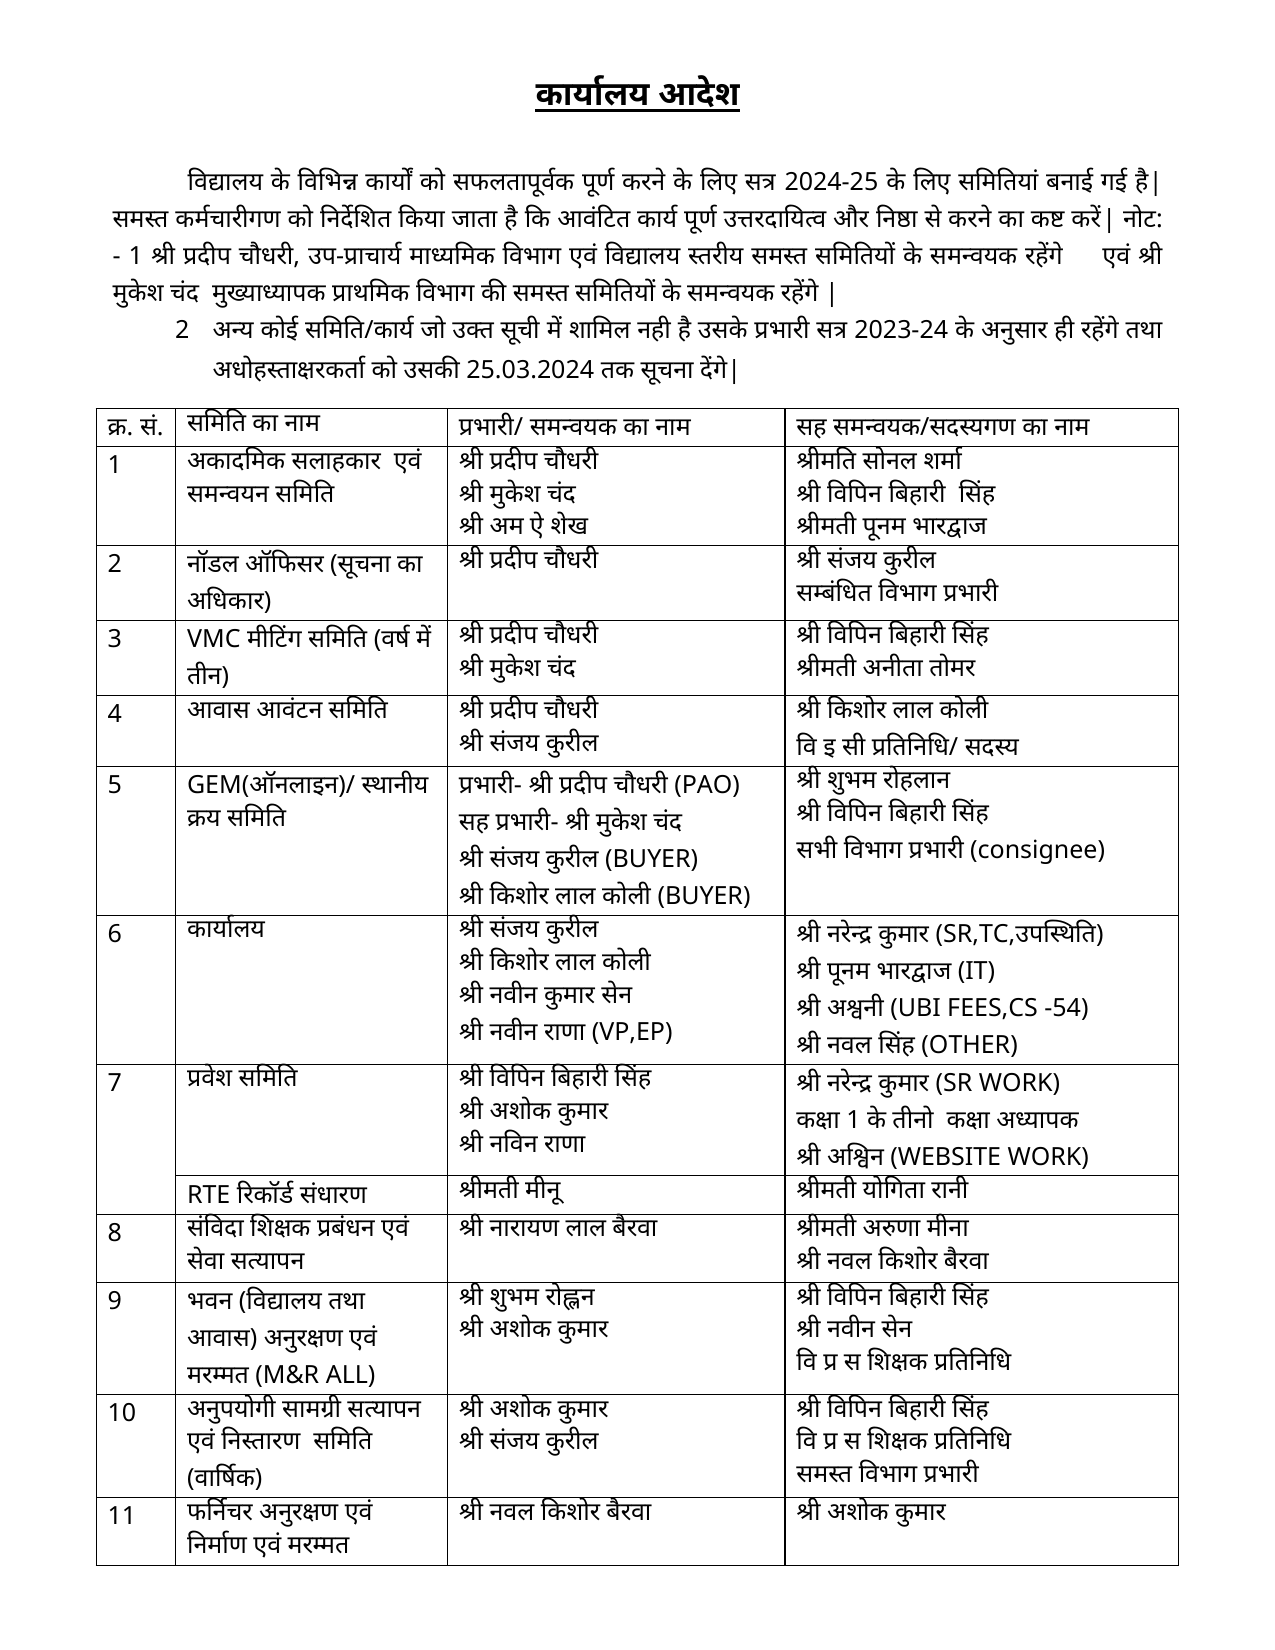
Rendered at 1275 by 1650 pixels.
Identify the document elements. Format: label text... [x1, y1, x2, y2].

text कार्यालय आदेश [112, 75, 1162, 118]
table_cell श्री नवल किशोर बैरवा [448, 1498, 784, 1565]
list अन्य कोई समिति/कार्य जो उक्त सूची में शामिल नही है उसके प्रभारी सत्र 2023-24 के अनुसार ही रहेंगे तथा अधोहस्ताक्षरकर्ता को उसकी 25.03.2024 तक सूचना देंगे| [175, 312, 1162, 388]
table_cell श्री विपिन बिहारी सिंह वि प्र स शिक्षक प्रतिनिधि समस्त विभाग प्रभारी [786, 1395, 1178, 1497]
table_cell श्री प्रदीप चौधरी श्री मुकेश चंद श्री अम ऐ शेख [448, 447, 784, 545]
table_cell भवन (विद्यालय तथा आवास) अनुरक्षण एवं मरम्मत (M&R ALL) [176, 1283, 447, 1394]
table_cell VMC मीटिंग समिति (वर्ष में तीन) [176, 621, 447, 695]
table_cell 9 [97, 1283, 175, 1394]
table_cell 5 [97, 767, 175, 914]
table_cell संविदा शिक्षक प्रबंधन एवं सेवा सत्यापन [176, 1215, 447, 1282]
table_cell GEM(ऑनलाइन)/ स्थानीय क्रय समिति [176, 767, 447, 914]
table_cell RTE रिकॉर्ड संधारण [176, 1176, 447, 1213]
table_cell श्री किशोर लाल कोली वि इ सी प्रतिनिधि/ सदस्य [786, 696, 1178, 766]
table_cell श्री प्रदीप चौधरी श्री मुकेश चंद [448, 621, 784, 695]
table_header क्र. सं. [97, 409, 175, 446]
table_cell श्रीमति सोनल शर्मा श्री विपिन बिहारी सिंह श्रीमती पूनम भारद्वाज [786, 447, 1178, 545]
table_cell अनुपयोगी सामग्री सत्यापन एवं निस्तारण समिति (वार्षिक) [176, 1395, 447, 1497]
table_cell श्री शुभम रोहलान श्री विपिन बिहारी सिंह सभी विभाग प्रभारी (consignee) [786, 767, 1178, 914]
table_cell श्रीमती मीनू [448, 1176, 784, 1213]
table_cell श्री अशोक कुमार श्री संजय कुरील [448, 1395, 784, 1497]
table_cell 11 [97, 1498, 175, 1565]
table_cell श्री नरेन्द्र कुमार (SR WORK) कक्षा 1 के तीनो कक्षा अध्यापक श्री अश्विन (WEBSITE WORK) [786, 1065, 1178, 1175]
table_cell 1 [97, 447, 175, 545]
table_cell श्री संजय कुरील श्री किशोर लाल कोली श्री नवीन कुमार सेन श्री नवीन राणा (VP,EP) [448, 916, 784, 1063]
table_cell आवास आवंटन समिति [176, 696, 447, 766]
table_cell 10 [97, 1395, 175, 1497]
table_cell श्री विपिन बिहारी सिंह श्री अशोक कुमार श्री नविन राणा [448, 1065, 784, 1175]
table_cell श्री नरेन्द्र कुमार (SR,TC,उपस्थिति) श्री पूनम भारद्वाज (IT) श्री अश्वनी (UBI FEES,CS -54) श्री नवल सिंह (OTHER) [786, 916, 1178, 1063]
table_cell श्रीमती अरुणा मीना श्री नवल किशोर बैरवा [786, 1215, 1178, 1282]
table_header सह समन्वयक/सदस्यगण का नाम [786, 409, 1178, 446]
table_cell श्री प्रदीप चौधरी श्री संजय कुरील [448, 696, 784, 766]
table_cell श्री विपिन बिहारी सिंह श्रीमती अनीता तोमर [786, 621, 1178, 695]
text विद्यालय के विभिन्न कार्यों को सफलतापूर्वक पूर्ण करने के लिए सत्र 2024-25 के लिए समितियां बनाई गई है| समस्त कर्मचारीगण को निर्देशित किया जाता है कि आवंटित कार्य पूर्ण उत्तरदायित्व और निष्ठा से करने का कष्ट करें| नोट: - 1 श्री प्रदीप चौधरी, उप-प्राचार्य माध्यमिक विभाग एवं विद्यालय स्तरीय समस्त समितियों के समन्वयक रहेंगे एवं श्री मुकेश चंद मुख्याध्यापक प्राथमिक विभाग की समस्त समितियों के समन्वयक रहेंगे | [112, 164, 1162, 312]
table_cell 8 [97, 1215, 175, 1282]
table_cell 7 [97, 1065, 175, 1213]
table_cell प्रवेश समिति [176, 1065, 447, 1175]
table_cell श्री अशोक कुमार [786, 1498, 1178, 1565]
table_cell श्री नारायण लाल बैरवा [448, 1215, 784, 1282]
table_cell श्री संजय कुरील सम्बंधित विभाग प्रभारी [786, 546, 1178, 620]
table_cell श्री प्रदीप चौधरी [448, 546, 784, 620]
table_cell 6 [97, 916, 175, 1063]
table_cell फर्निचर अनुरक्षण एवं निर्माण एवं मरम्मत [176, 1498, 447, 1565]
table_cell नॉडल ऑफिसर (सूचना का अधिकार) [176, 546, 447, 620]
table_cell श्री विपिन बिहारी सिंह श्री नवीन सेन वि प्र स शिक्षक प्रतिनिधि [786, 1283, 1178, 1394]
table_cell 4 [97, 696, 175, 766]
table_header समिति का नाम [176, 409, 447, 446]
table_cell 3 [97, 621, 175, 695]
table_cell प्रभारी- श्री प्रदीप चौधरी (PAO) सह प्रभारी- श्री मुकेश चंद श्री संजय कुरील (BUYER) श्री किशोर लाल कोली (BUYER) [448, 767, 784, 914]
table_header प्रभारी/ समन्वयक का नाम [448, 409, 784, 446]
table_cell श्री शुभम रोह्लन श्री अशोक कुमार [448, 1283, 784, 1394]
table_cell कार्यालय [176, 916, 447, 1063]
table_cell श्रीमती योगिता रानी [786, 1176, 1178, 1213]
table_cell 2 [97, 546, 175, 620]
table_cell अकादमिक सलाहकार एवं समन्वयन समिति [176, 447, 447, 545]
